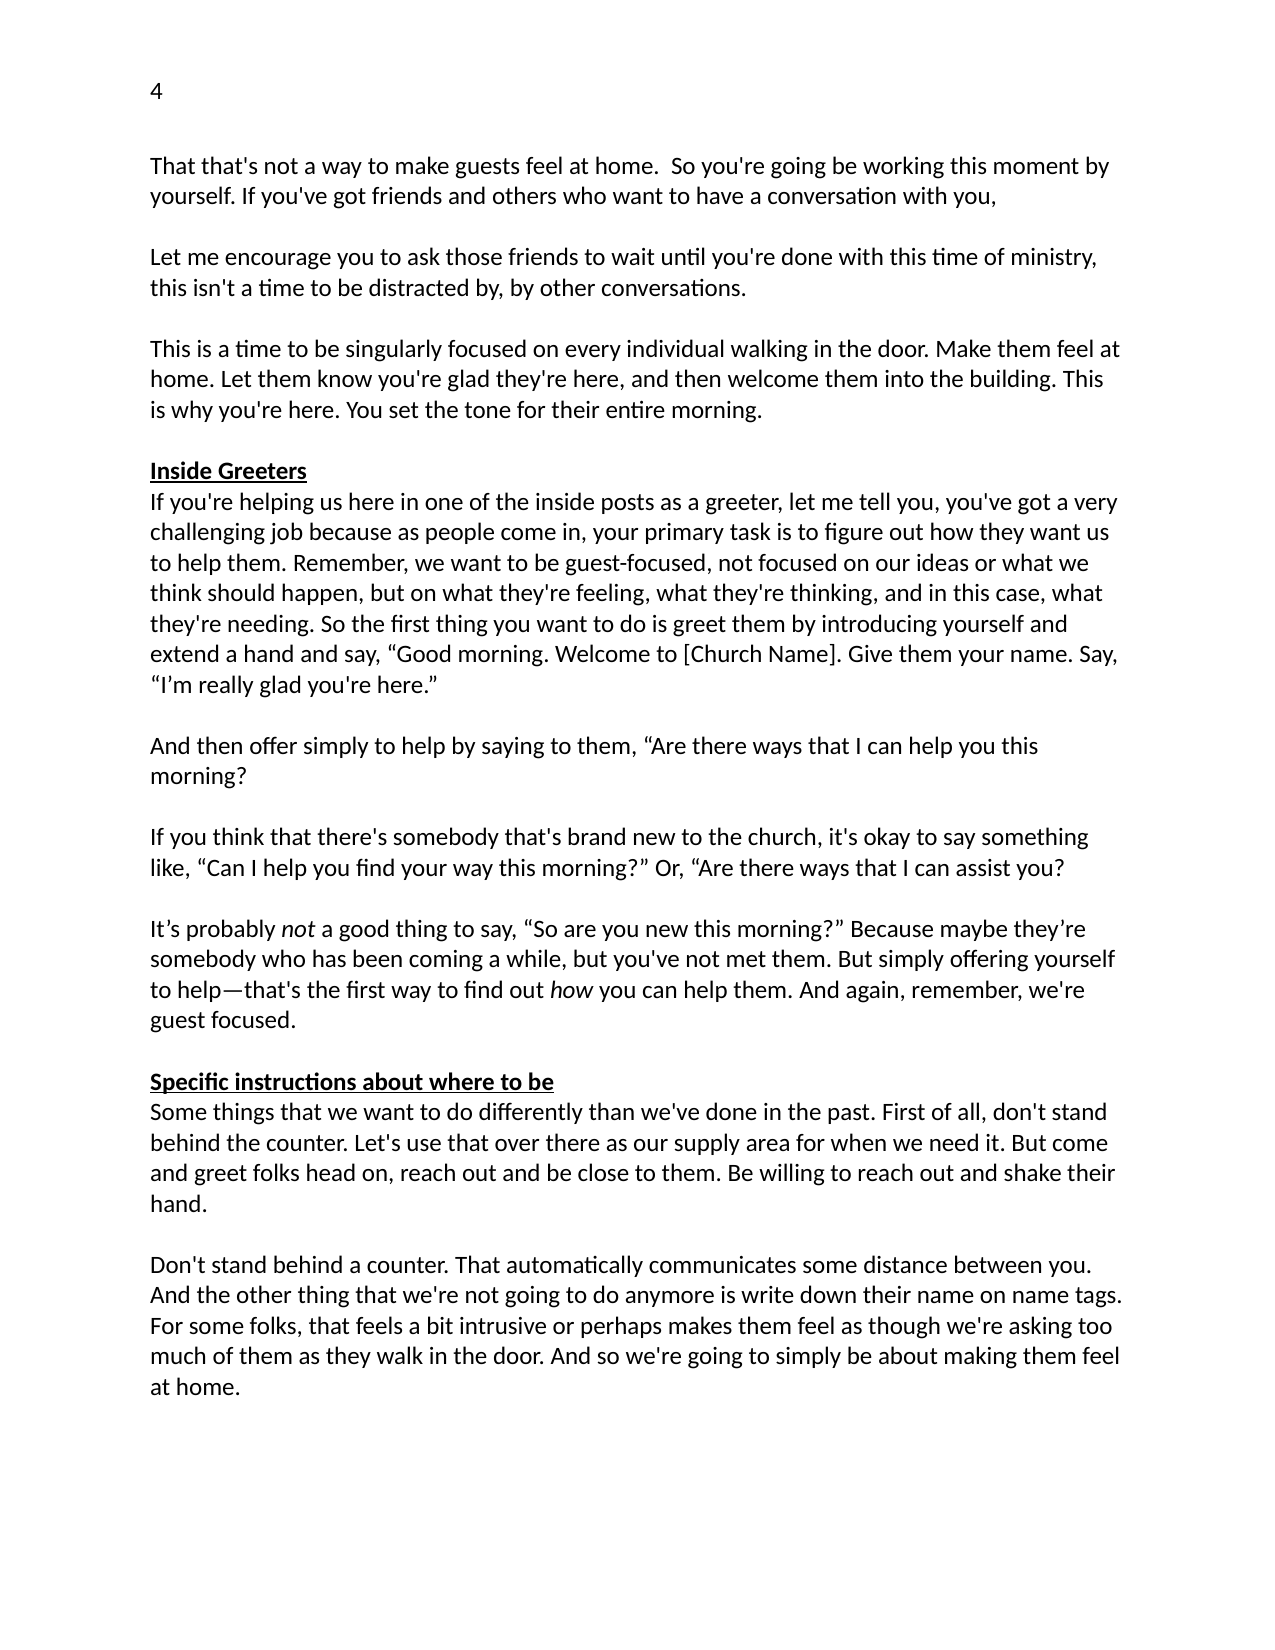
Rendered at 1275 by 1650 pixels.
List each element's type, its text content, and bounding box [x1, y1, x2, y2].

text This is a time to be singularly focused on every individual walking in the door. Make them feel at home. Let them know you're glad they're here, and then welcome them into the building. This is why you're here. You set the tone for their entire morning. [150, 333, 1125, 425]
text Inside Greeters [150, 455, 1125, 486]
text It’s probably not a good thing to say, “So are you new this morning?” Because maybe they’re somebody who has been coming a while, but you've not met them. But simply offering yourself to help—that's the first way to find out how you can help them. And again, remember, we're guest focused. [150, 913, 1125, 1035]
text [150, 150, 1125, 211]
text If you're helping us here in one of the inside posts as a greeter, let me tell you, you've got a very challenging job because as people come in, your primary task is to figure out how they want us to help them. Remember, we want to be guest-focused, not focused on our ideas or what we think should happen, but on what they're feeling, what they're thinking, and in this case, what they're needing. So the first thing you want to do is greet them by introducing yourself and extend a hand and say, “Good morning. Welcome to [Church Name]. Give them your name. Say, “I’m really glad you're here.” [150, 486, 1125, 699]
text Don't stand behind a counter. That automatically communicates some distance between you. And the other thing that we're not going to do anymore is write down their name on name tags. For some folks, that feels a bit intrusive or perhaps makes them feel as though we're asking too much of them as they walk in the door. And so we're going to simply be about making them feel at home. [150, 1249, 1125, 1401]
text Some things that we want to do differently than we've done in the past. First of all, don't stand behind the counter. Let's use that over there as our supply area for when we need it. But come and greet folks head on, reach out and be close to them. Be willing to reach out and shake their hand. [150, 1096, 1125, 1218]
text If you think that there's somebody that's brand new to the church, it's okay to say something like, “Can I help you find your way this morning?” Or, “Are there ways that I can assist you? [150, 821, 1125, 882]
text Let me encourage you to ask those friends to wait until you're done with this time of ministry, this isn't a time to be distracted by, by other conversations. [150, 242, 1125, 303]
text And then offer simply to help by saying to them, “Are there ways that I can help you this morning? [150, 730, 1125, 791]
text Specific instructions about where to be [150, 1066, 1125, 1096]
